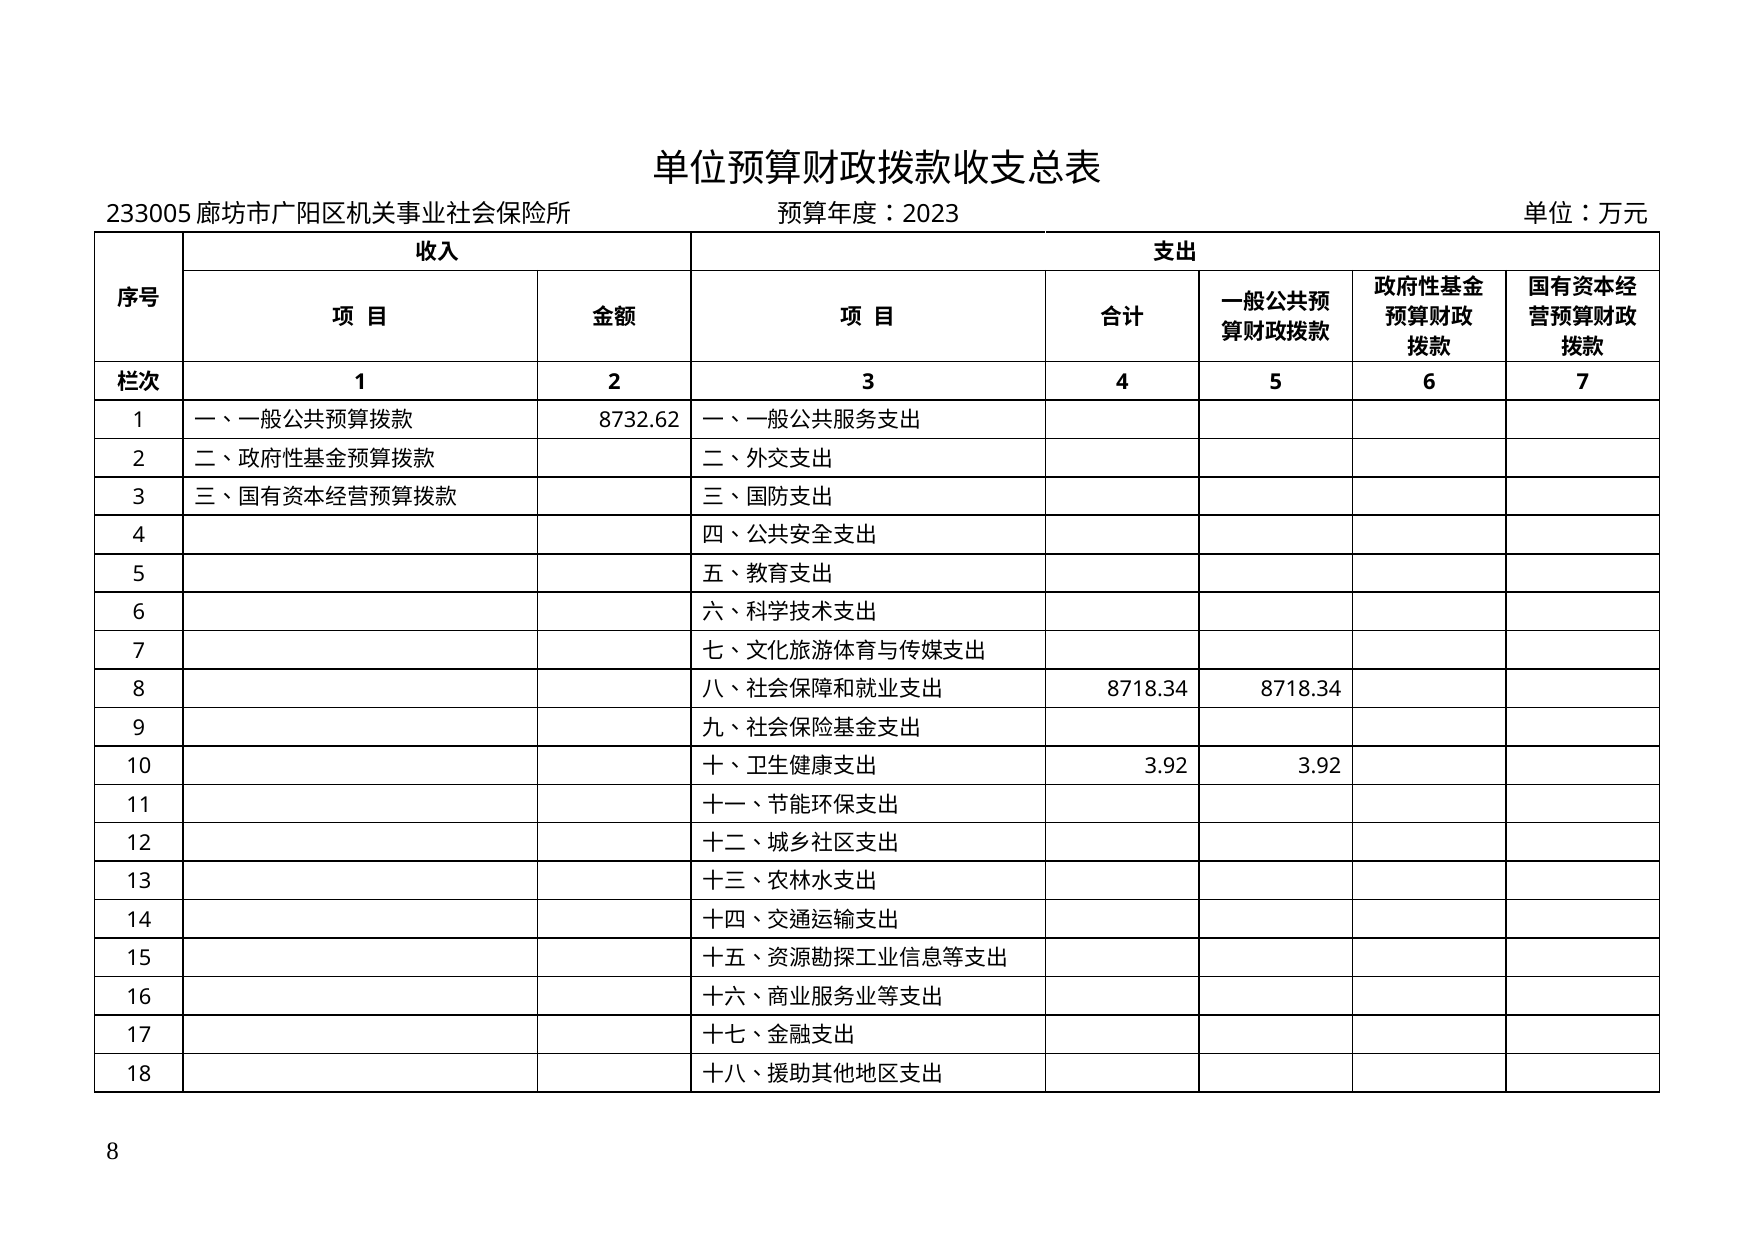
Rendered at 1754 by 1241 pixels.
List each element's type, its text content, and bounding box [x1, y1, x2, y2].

table_cell 八、社会保障和就业支出 [692, 670, 1045, 707]
table_cell [184, 747, 537, 783]
table_cell [1200, 478, 1352, 514]
table_cell 5 [1200, 362, 1352, 399]
table_cell [184, 708, 537, 745]
table_cell [1046, 631, 1198, 668]
table_cell [1353, 785, 1505, 822]
text 单位预算财政拨款收支总表 [106, 142, 1648, 193]
table_cell [1200, 401, 1352, 437]
table_cell [1200, 1016, 1352, 1052]
table_cell 7 [1507, 362, 1659, 399]
table_cell 二、外交支出 [692, 439, 1045, 476]
table_cell 8718.34 [1046, 670, 1198, 707]
table_cell [1353, 1016, 1505, 1052]
table_cell 12 [95, 823, 182, 860]
table_cell [184, 977, 537, 1014]
table_cell [1353, 439, 1505, 476]
table_cell 国有资本经营预算财政拨款 [1507, 271, 1659, 361]
table_cell 18 [95, 1054, 182, 1091]
table_cell [1046, 478, 1198, 514]
table_cell 三、国有资本经营预算拨款 [184, 478, 537, 514]
table_cell [538, 708, 690, 745]
table_cell [1046, 900, 1198, 937]
table_cell [1200, 785, 1352, 822]
table_cell 五、教育支出 [692, 555, 1045, 591]
table_cell [1046, 708, 1198, 745]
table_cell 5 [95, 555, 182, 591]
table_cell [1046, 439, 1198, 476]
table_cell 8718.34 [1200, 670, 1352, 707]
table_cell 15 [95, 939, 182, 976]
table_cell [184, 785, 537, 822]
table_header 预算年度：2023 [692, 195, 1045, 231]
table_cell [1507, 900, 1659, 937]
table_cell [1353, 631, 1505, 668]
table_cell [1507, 785, 1659, 822]
table_cell 十四、交通运输支出 [692, 900, 1045, 937]
table_cell [184, 939, 537, 976]
table_cell [538, 785, 690, 822]
table_cell [1353, 939, 1505, 976]
table_cell 十一、节能环保支出 [692, 785, 1045, 822]
table_cell 项 目 [692, 271, 1045, 361]
table_cell [184, 555, 537, 591]
table_cell [1507, 439, 1659, 476]
table_cell 十二、城乡社区支出 [692, 823, 1045, 860]
table_cell [1200, 823, 1352, 860]
table_cell 十七、金融支出 [692, 1016, 1045, 1052]
table_cell 七、文化旅游体育与传媒支出 [692, 631, 1045, 668]
table_cell [1200, 439, 1352, 476]
table_cell 13 [95, 862, 182, 899]
table_cell [538, 900, 690, 937]
table_cell [1353, 516, 1505, 553]
table_cell [1046, 939, 1198, 976]
table_cell [1507, 747, 1659, 783]
table_cell 十五、资源勘探工业信息等支出 [692, 939, 1045, 976]
table_cell [1353, 977, 1505, 1014]
table_cell [1353, 555, 1505, 591]
table_cell [1353, 862, 1505, 899]
table_cell [1046, 977, 1198, 1014]
table_cell 一、一般公共服务支出 [692, 401, 1045, 437]
table_cell [1200, 862, 1352, 899]
table_cell [1200, 900, 1352, 937]
table_cell [1507, 555, 1659, 591]
table_cell [1507, 631, 1659, 668]
table_cell [1507, 708, 1659, 745]
table_cell [1353, 747, 1505, 783]
table_cell 十、卫生健康支出 [692, 747, 1045, 783]
table_cell 6 [1353, 362, 1505, 399]
table_cell [184, 631, 537, 668]
table_cell 二、政府性基金预算拨款 [184, 439, 537, 476]
table_cell 8 [95, 670, 182, 707]
table_cell 9 [95, 708, 182, 745]
table_cell [1507, 1016, 1659, 1052]
table_cell [1353, 593, 1505, 630]
table_cell [1507, 1054, 1659, 1091]
table_cell [538, 1016, 690, 1052]
table_cell [184, 593, 537, 630]
table_cell 一般公共预算财政拨款 [1200, 271, 1352, 361]
table_cell [1353, 823, 1505, 860]
table_cell [1046, 1054, 1198, 1091]
table_cell [184, 823, 537, 860]
table_cell [1200, 516, 1352, 553]
table_cell [1507, 862, 1659, 899]
table_cell [1046, 401, 1198, 437]
table_cell 十八、援助其他地区支出 [692, 1054, 1045, 1091]
table_cell [1353, 1054, 1505, 1091]
table_header 233005廊坊市广阳区机关事业社会保险所 [95, 195, 690, 231]
table_cell [184, 670, 537, 707]
table_cell 16 [95, 977, 182, 1014]
table_cell [1507, 670, 1659, 707]
table_cell [1046, 823, 1198, 860]
table_cell 十六、商业服务业等支出 [692, 977, 1045, 1014]
table_cell 政府性基金预算财政 拨款 [1353, 271, 1505, 361]
table_cell [538, 823, 690, 860]
table_cell [1200, 631, 1352, 668]
table_cell 7 [95, 631, 182, 668]
table_cell [538, 631, 690, 668]
table_cell 九、社会保险基金支出 [692, 708, 1045, 745]
table_cell [1046, 555, 1198, 591]
table_cell [1046, 516, 1198, 553]
table_cell [538, 439, 690, 476]
table_cell [1507, 478, 1659, 514]
table_cell 3.92 [1046, 747, 1198, 783]
table_cell [1353, 900, 1505, 937]
table_cell [538, 1054, 690, 1091]
table_cell [1353, 478, 1505, 514]
table_cell 4 [1046, 362, 1198, 399]
table_cell 金额 [538, 271, 690, 361]
table_cell 11 [95, 785, 182, 822]
table_cell 3.92 [1200, 747, 1352, 783]
table_header 单位：万元 [1046, 195, 1659, 231]
table_cell 8732.62 [538, 401, 690, 437]
table_cell 4 [95, 516, 182, 553]
table_cell [1046, 593, 1198, 630]
table_cell [538, 593, 690, 630]
table_cell [1046, 785, 1198, 822]
table_cell 14 [95, 900, 182, 937]
table_cell [538, 862, 690, 899]
table_cell [538, 516, 690, 553]
table_cell 序号 [95, 233, 182, 361]
table_cell [1507, 593, 1659, 630]
table_cell [538, 977, 690, 1014]
table_cell [1200, 977, 1352, 1014]
table_cell [538, 939, 690, 976]
table_cell 十三、农林水支出 [692, 862, 1045, 899]
table_cell [1200, 939, 1352, 976]
table_cell [1200, 708, 1352, 745]
table_cell [1353, 401, 1505, 437]
table_cell 支出 [692, 233, 1659, 270]
table_cell [1507, 516, 1659, 553]
table_cell [1353, 670, 1505, 707]
table_cell [1507, 401, 1659, 437]
table_cell 三、国防支出 [692, 478, 1045, 514]
table_cell [1353, 708, 1505, 745]
table_cell 1 [184, 362, 537, 399]
table_cell 收入 [184, 233, 690, 270]
table_cell [1200, 1054, 1352, 1091]
table_cell 1 [95, 401, 182, 437]
table_cell 2 [95, 439, 182, 476]
table_cell 栏次 [95, 362, 182, 399]
table_cell [184, 1016, 537, 1052]
table_cell 六、科学技术支出 [692, 593, 1045, 630]
table_cell [538, 555, 690, 591]
table_cell 一、一般公共预算拨款 [184, 401, 537, 437]
table_cell [538, 670, 690, 707]
table_cell [184, 862, 537, 899]
table_cell [538, 478, 690, 514]
table_cell 合计 [1046, 271, 1198, 361]
table_cell [1046, 862, 1198, 899]
table_cell [1507, 823, 1659, 860]
table_cell 6 [95, 593, 182, 630]
table_cell [1507, 939, 1659, 976]
table_cell 3 [692, 362, 1045, 399]
table_cell 四、公共安全支出 [692, 516, 1045, 553]
table_cell [538, 747, 690, 783]
table_cell 2 [538, 362, 690, 399]
table_cell [184, 1054, 537, 1091]
table_cell 17 [95, 1016, 182, 1052]
table_cell [1200, 555, 1352, 591]
table_cell 3 [95, 478, 182, 514]
table_cell [1046, 1016, 1198, 1052]
table_cell [1507, 977, 1659, 1014]
table_cell 项 目 [184, 271, 537, 361]
table_cell 10 [95, 747, 182, 783]
table_cell [184, 900, 537, 937]
table_cell [184, 516, 537, 553]
table_cell [1200, 593, 1352, 630]
